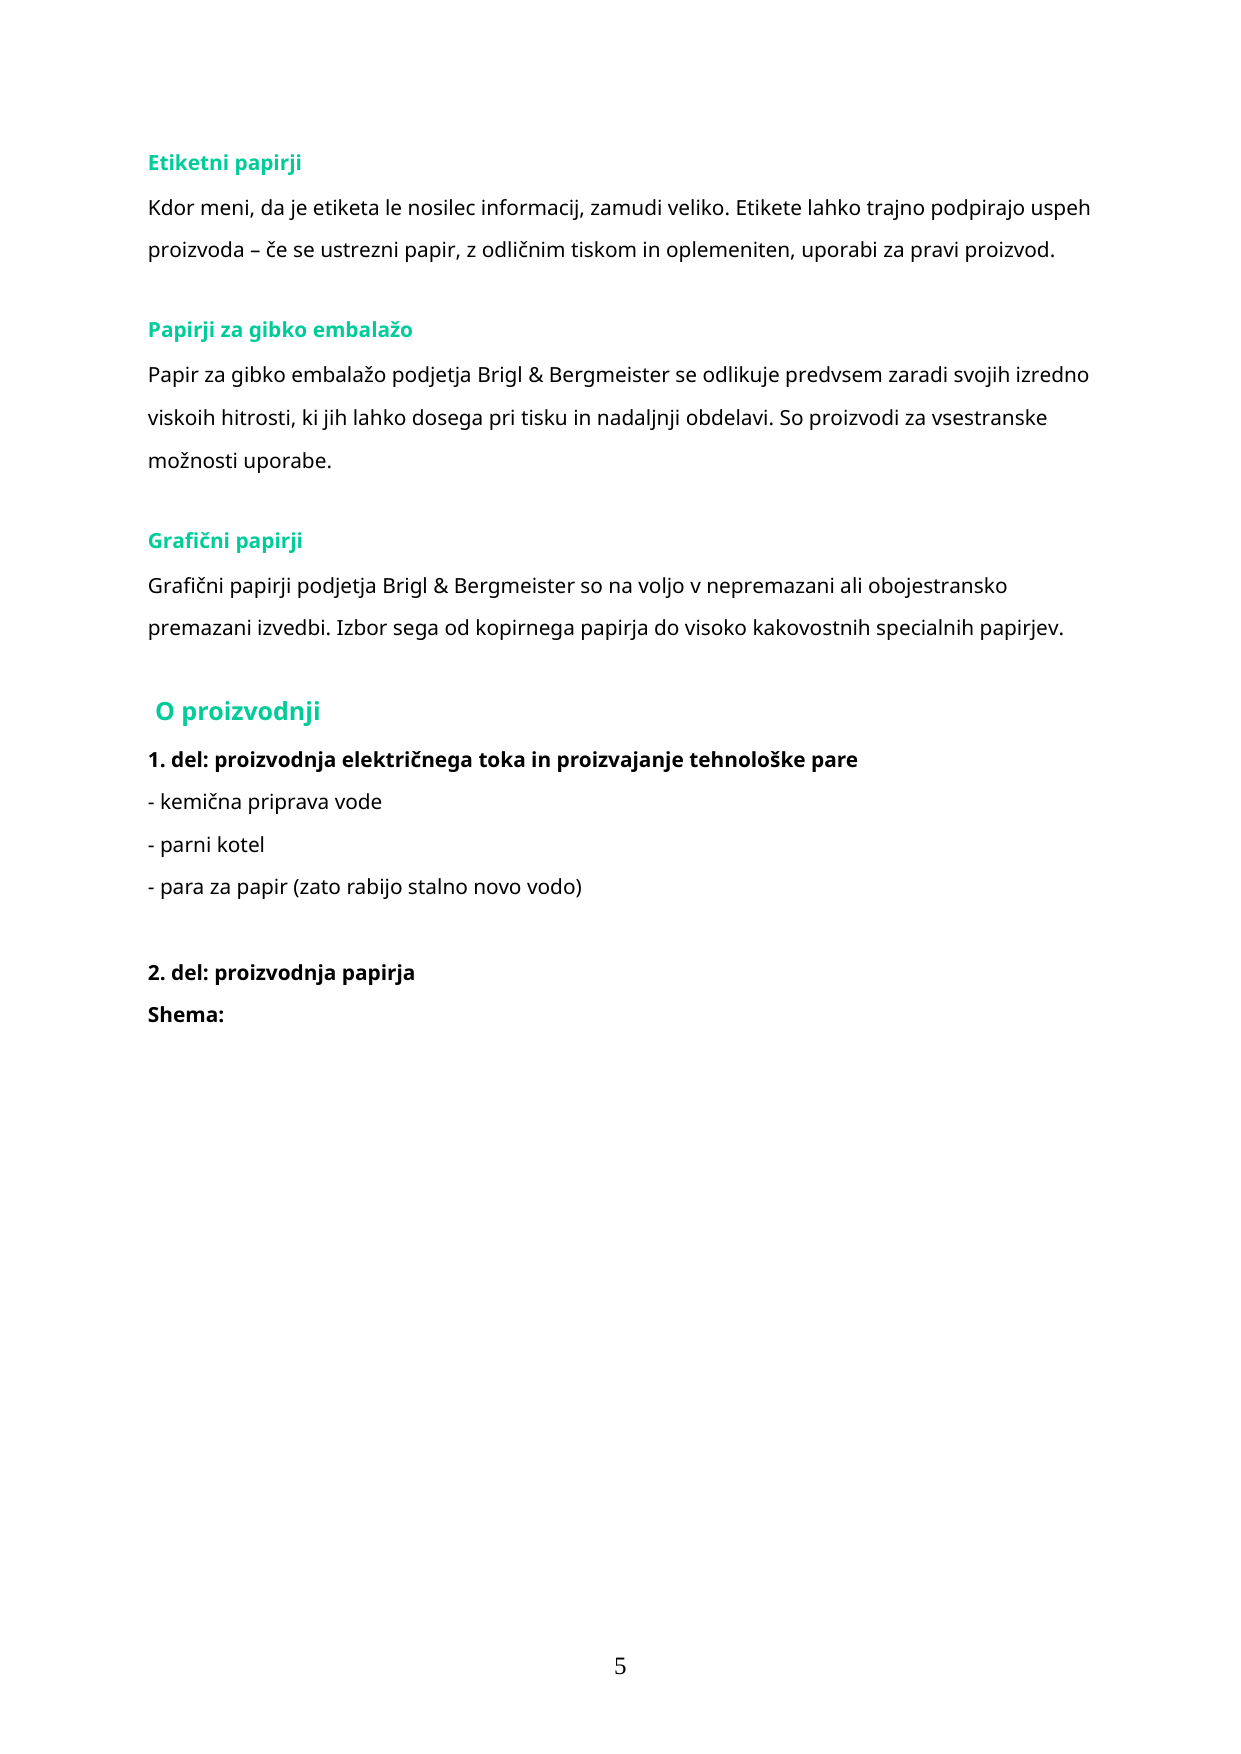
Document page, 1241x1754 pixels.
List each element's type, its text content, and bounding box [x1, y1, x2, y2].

text Papirji za gibko embalažo [148, 315, 1093, 344]
subtitle - para za papir (zato rabijo stalno novo vodo) [148, 872, 1093, 901]
text Kdor meni, da je etiketa le nosilec informacij, zamudi veliko. Etikete lahko trajno podpirajo uspeh proizvoda – če se ustrezni papir, z odličnim tiskom in oplemeniten, uporabi za pravi proizvod. [148, 193, 1093, 264]
subtitle 2. del: proizvodnja papirja [148, 958, 1093, 986]
subtitle O proizvodnji [155, 694, 1093, 728]
text Etiketni papirji [148, 148, 1093, 176]
text Papir za gibko embalažo podjetja Brigl & Bergmeister se odlikuje predvsem zaradi svojih izredno viskoih hitrosti, ki jih lahko dosega pri tisku in nadaljnji obdelavi. So proizvodi za vsestranske možnosti uporabe. [148, 361, 1093, 474]
subtitle - kemična priprava vode [148, 787, 1093, 816]
subtitle - parni kotel [148, 830, 1093, 858]
text Grafični papirji podjetja Brigl & Bergmeister so na voljo v nepremazani ali obojestransko premazani izvedbi. Izbor sega od kopirnega papirja do visoko kakovostnih specialnih papirjev. [148, 571, 1093, 642]
subtitle 1. del: proizvodnja električnega toka in proizvajanje tehnološke pare [148, 745, 1093, 773]
subtitle Shema: [148, 1000, 1093, 1029]
text Grafični papirji [148, 526, 1093, 554]
